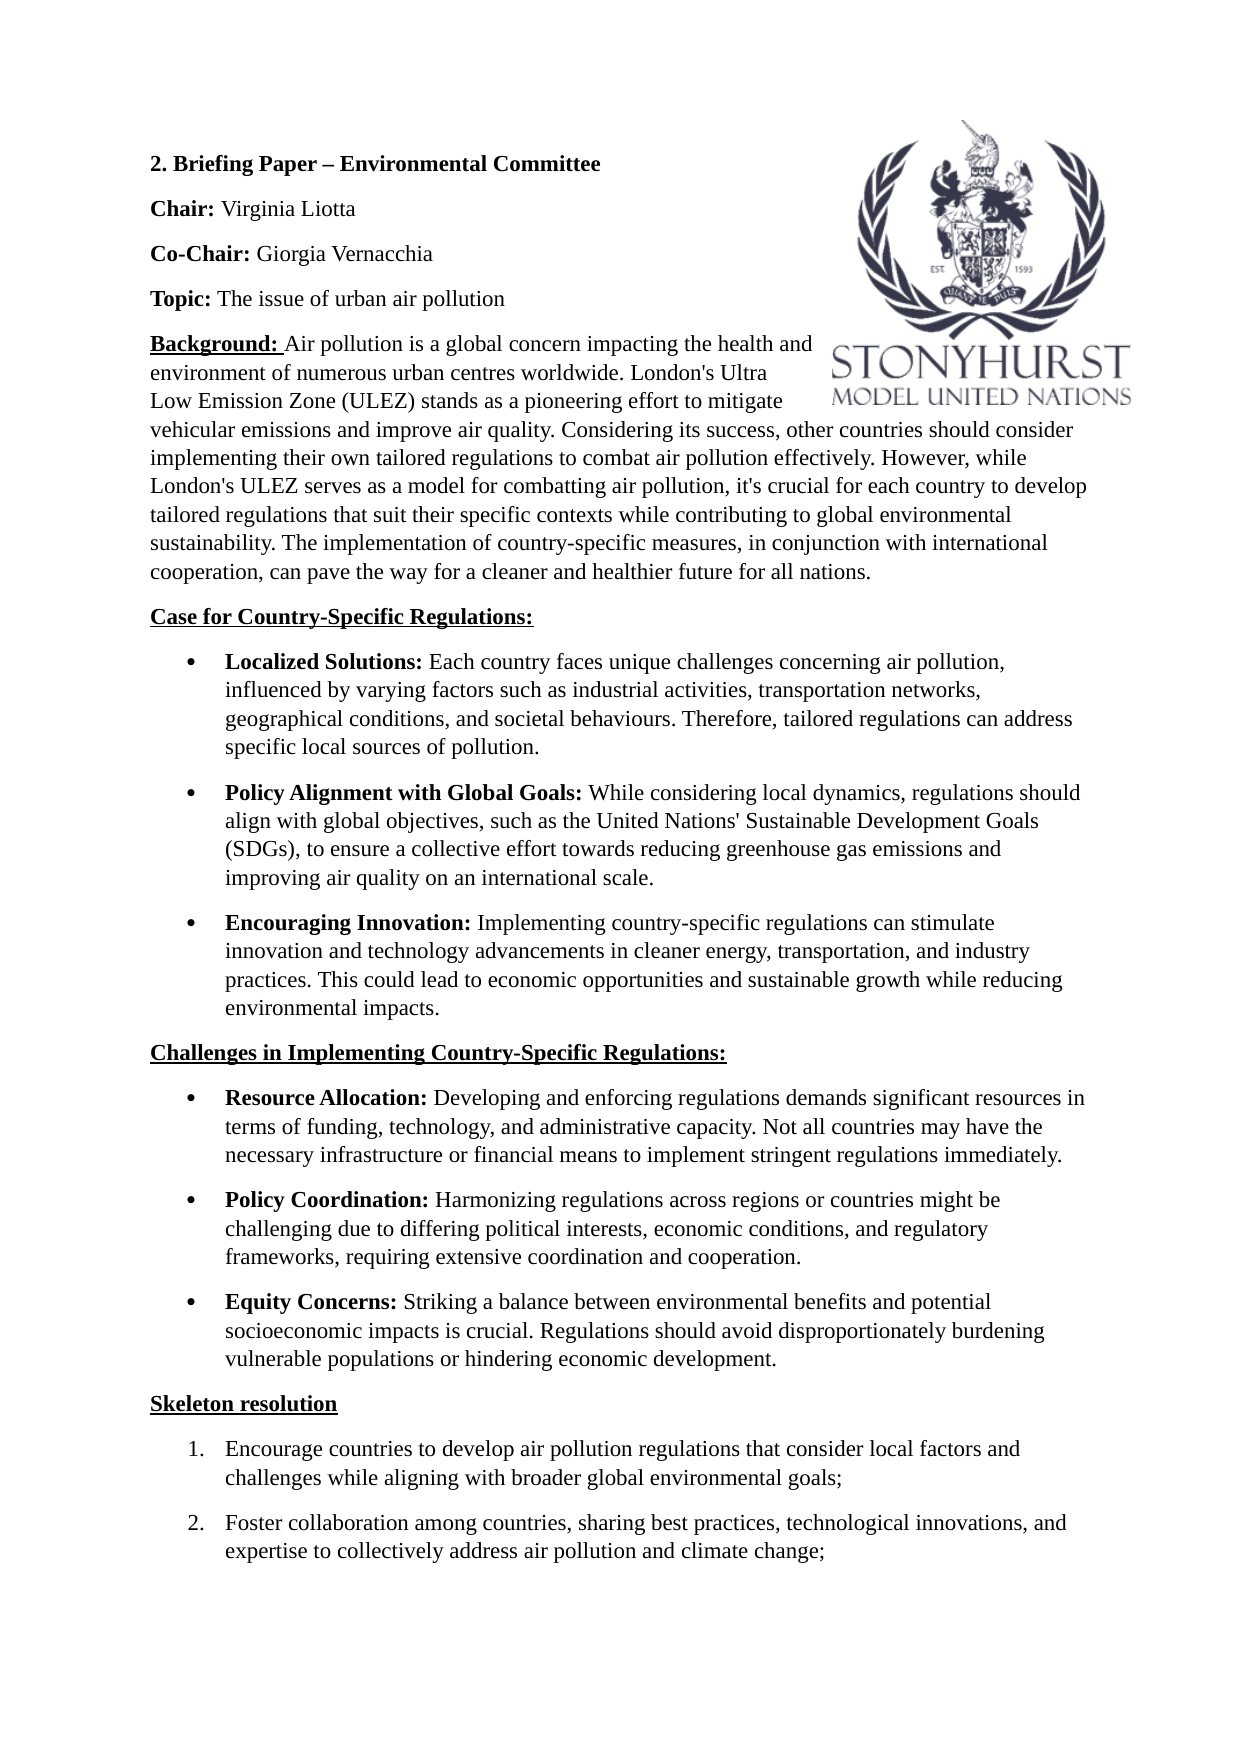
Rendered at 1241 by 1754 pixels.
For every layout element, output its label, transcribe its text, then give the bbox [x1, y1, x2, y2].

picture [832, 120, 1131, 405]
list Equity Concerns: Striking a balance between environmental benefits and potential socioeconomic impacts is crucial. Regulations should avoid disproportionately burdening vulnerable populations or hindering economic development. [187, 1288, 1090, 1372]
text Topic: The issue of urban air pollution [150, 285, 832, 312]
text Skeleton resolution [150, 1390, 1090, 1417]
list Resource Allocation: Developing and enforcing regulations demands significant resources in terms of funding, technology, and administrative capacity. Not all countries may have the necessary infrastructure or financial means to implement stringent regulations immediately. [187, 1084, 1090, 1168]
text Case for Country-Specific Regulations: [150, 603, 1090, 629]
list Encouraging Innovation: Implementing country-specific regulations can stimulate innovation and technology advancements in cleaner energy, transportation, and industry practices. This could lead to economic opportunities and sustainable growth while reducing environmental impacts. [187, 909, 1090, 1021]
text Co-Chair: Giorgia Vernacchia [150, 240, 832, 267]
list Encourage countries to develop air pollution regulations that consider local factors and challenges while aligning with broader global environmental goals; [187, 1436, 1090, 1490]
list Localized Solutions: Each country faces unique challenges concerning air pollution, influenced by varying factors such as industrial activities, transportation networks, geographical conditions, and societal behaviours. Therefore, tailored regulations can address specific local sources of pollution. [187, 648, 1090, 760]
text Challenges in Implementing Country-Specific Regulations: [150, 1039, 1090, 1066]
list Foster collaboration among countries, sharing best practices, technological innovations, and expertise to collectively address air pollution and climate change; [187, 1509, 1090, 1564]
list Policy Coordination: Harmonizing regulations across regions or countries might be challenging due to differing political interests, economic conditions, and regulatory frameworks, requiring extensive coordination and cooperation. [187, 1186, 1090, 1270]
text Chair: Virginia Liotta [150, 195, 832, 221]
text 2. Briefing Paper – Environmental Committee [150, 150, 832, 176]
text Background: Air pollution is a global concern impacting the health and environment of numerous urban centres worldwide. London's Ultra Low Emission Zone (ULEZ) stands as a pioneering effort to mitigate vehicular emissions and improve air quality. Considering its success, other countries should consider implementing their own tailored regulations to combat air pollution effectively. However, while London's ULEZ serves as a model for combatting air pollution, it's crucial for each country to develop tailored regulations that suit their specific contexts while contributing to global environmental sustainability. The implementation of country-specific measures, in conjunction with international cooperation, can pave the way for a cleaner and healthier future for all nations. [150, 330, 1090, 584]
list Policy Alignment with Global Goals: While considering local dynamics, regulations should align with global objectives, such as the United Nations' Sustainable Development Goals (SDGs), to ensure a collective effort towards reducing greenhouse gas emissions and improving air quality on an international scale. [187, 778, 1090, 890]
